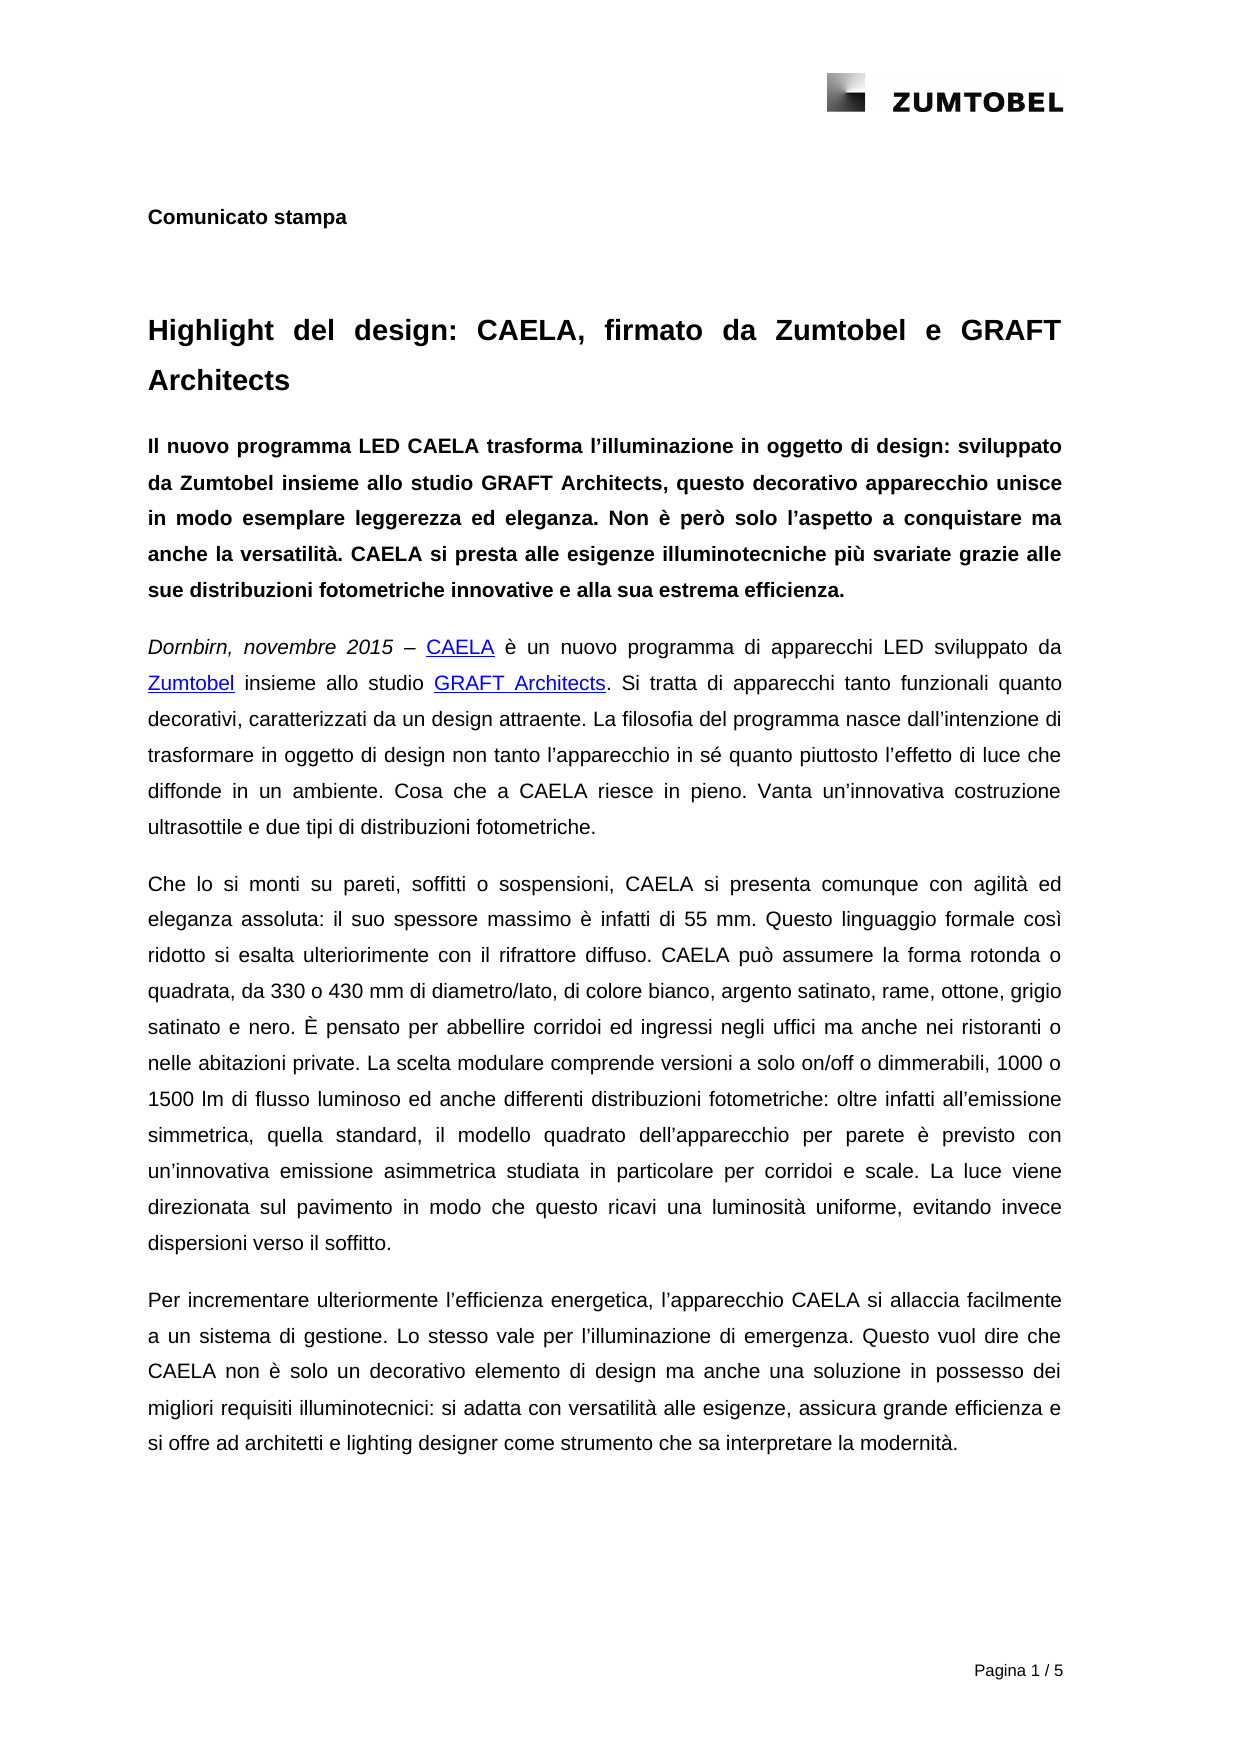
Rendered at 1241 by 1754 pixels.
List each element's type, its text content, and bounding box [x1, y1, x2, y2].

text Il nuovo programma LED CAELA trasforma l’illuminazione in oggetto di design: sviluppato da Zumtobel insieme allo studio GRAFT Architects, questo decorativo apparecchio unisce in modo esemplare leggerezza ed eleganza. Non è però solo l’aspetto a conquistare ma anche la versatilità. CAELA si presta alle esigenze illuminotecniche più svariate grazie alle sue distribuzioni fotometriche innovative e alla sua estrema efficienza. [148, 434, 1063, 602]
text Dornbirn, novembre 2015 – CAELA è un nuovo programma di apparecchi LED sviluppato da Zumtobel insieme allo studio GRAFT Architects. Si tratta di apparecchi tanto funzionali quanto decorativi, caratterizzati da un design attraente. La filosofia del programma nasce dall’intenzione di trasformare in oggetto di design non tanto l’apparecchio in sé quanto piuttosto l’effetto di luce che diffonde in un ambiente. Cosa che a CAELA riesce in pieno. Vanta un’innovativa costruzione ultrasottile e due tipi di distribuzioni fotometriche. [148, 635, 1063, 838]
text Che lo si monti su pareti, soffitti o sospensioni, CAELA si presenta comunque con agilità ed eleganza assoluta: il suo spessore massimo è infatti di 55 mm. Questo linguaggio formale così ridotto si esalta ulteriorimente con il rifrattore diffuso. CAELA può assumere la forma rotonda o quadrata, da 330 o 430 mm di diametro/lato, di colore bianco, argento satinato, rame, ottone, grigio satinato e nero. È pensato per abbellire corridoi ed ingressi negli uffici ma anche nei ristoranti o nelle abitazioni private. La scelta modulare comprende versioni a solo on/off o dimmerabili, 1000 o 1500 lm di flusso luminoso ed anche differenti distribuzioni fotometriche: oltre infatti all’emissione simmetrica, quella standard, il modello quadrato dell’apparecchio per parete è previsto con un’innovativa emissione asimmetrica studiata in particolare per corridoi e scale. La luce viene direzionata sul pavimento in modo che questo ricavi una luminosità uniforme, evitando invece dispersioni verso il soffitto. [148, 871, 1063, 1255]
picture [827, 73, 1064, 112]
text Highlight del design: CAELA, firmato da Zumtobel e GRAFT Architects [148, 313, 1063, 397]
text Comunicato stampa [148, 205, 1063, 229]
text Per incrementare ulteriormente l’efficienza energetica, l’apparecchio CAELA si allaccia facilmente a un sistema di gestione. Lo stesso vale per l’illuminazione di emergenza. Questo vuol dire che CAELA non è solo un decorativo elemento di design ma anche una soluzione in possesso dei migliori requisiti illuminotecnici: si adatta con versatilità alle esigenze, assicura grande efficienza e si offre ad architetti e lighting designer come strumento che sa interpretare la modernità. [148, 1287, 1063, 1455]
